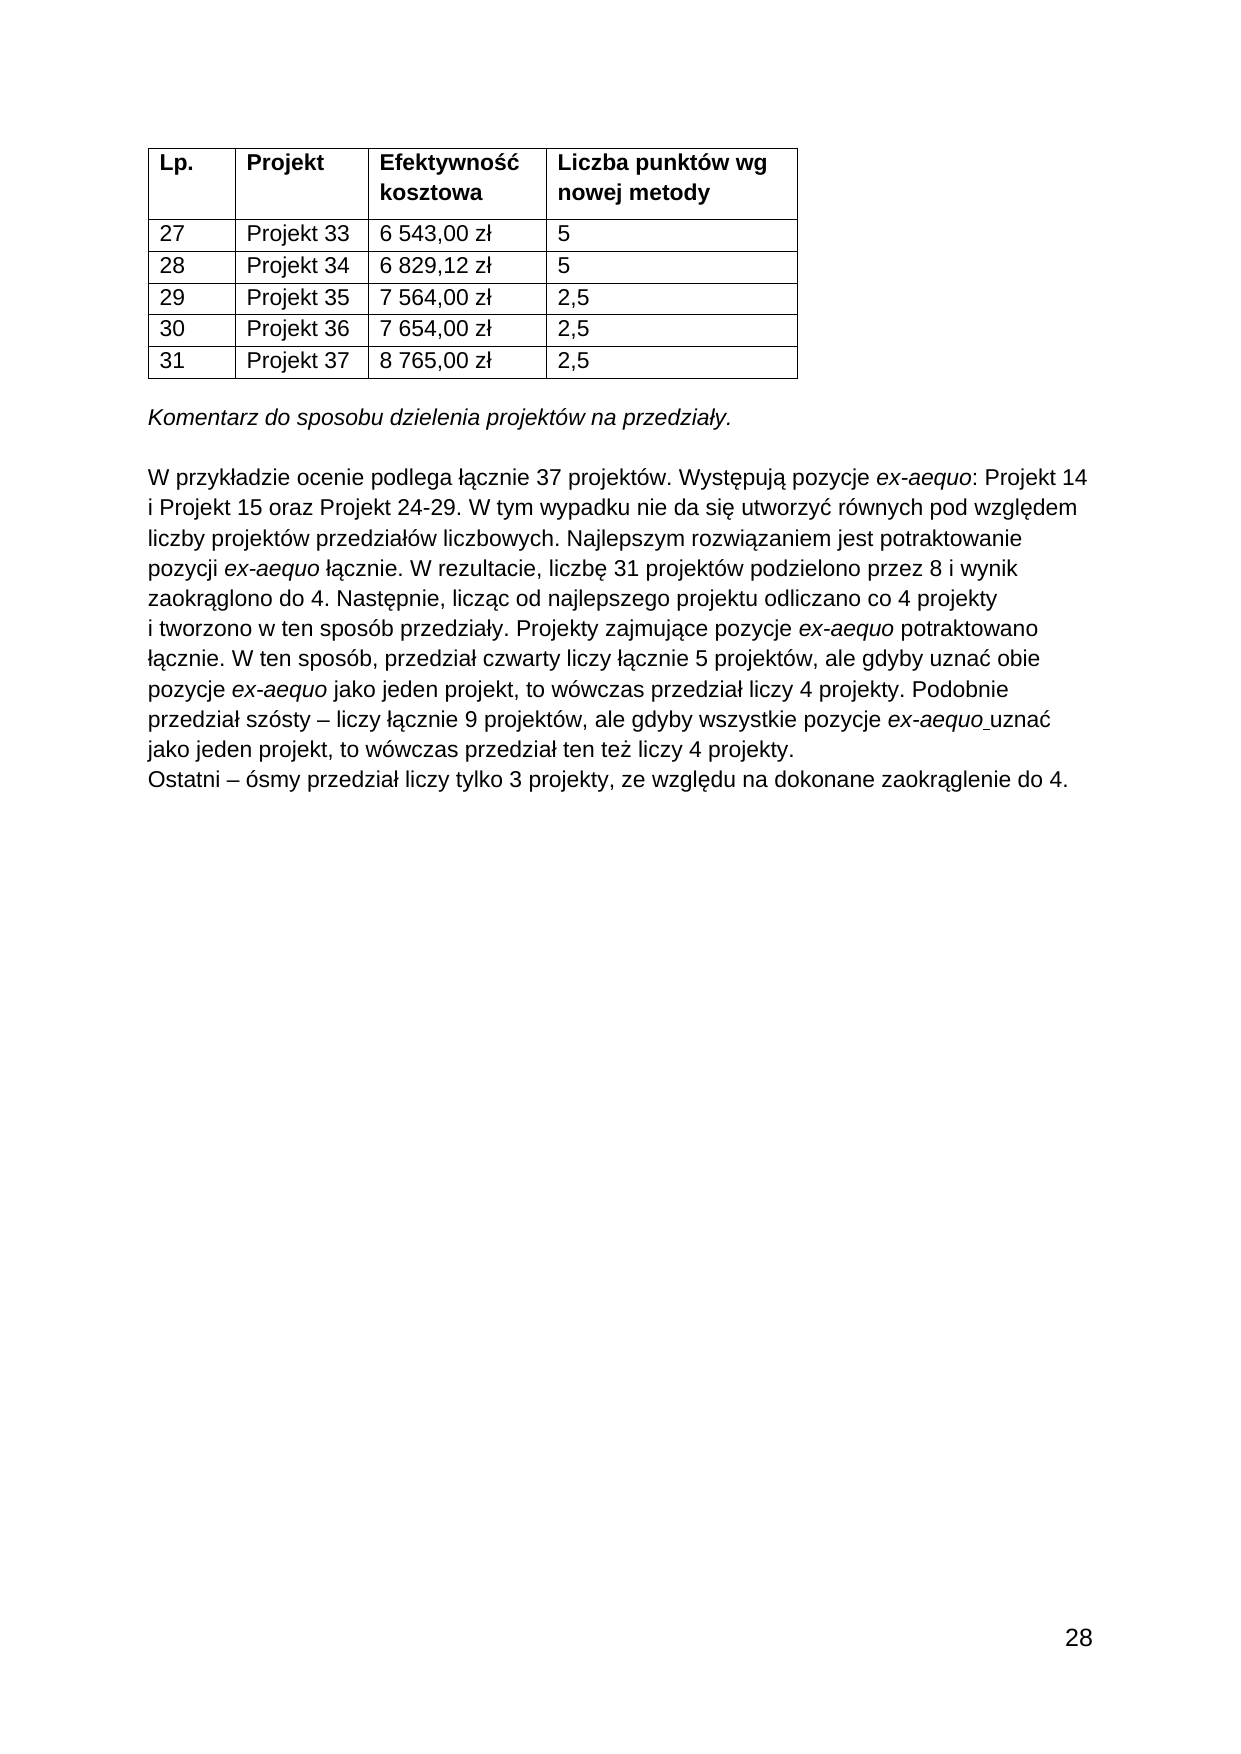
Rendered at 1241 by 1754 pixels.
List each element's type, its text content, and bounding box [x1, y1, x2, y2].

table_cell 6 543,00 zł [369, 220, 546, 251]
table_cell 5 [547, 252, 797, 283]
table_cell Projekt 33 [236, 220, 368, 251]
table_cell 6 829,12 zł [369, 252, 546, 283]
table_cell 2,5 [547, 347, 797, 378]
table_cell 31 [149, 347, 235, 378]
table_header Lp. [149, 149, 235, 219]
table_header Efektywność kosztowa [369, 149, 546, 219]
table_cell 2,5 [547, 284, 797, 314]
table_cell Projekt 34 [236, 252, 368, 283]
table_cell 8 765,00 zł [369, 347, 546, 378]
table_cell 30 [149, 315, 235, 346]
table_cell Projekt 37 [236, 347, 368, 378]
table_cell 7 564,00 zł [369, 284, 546, 314]
table_header Liczba punktów wg nowej metody [547, 149, 797, 219]
table_cell 27 [149, 220, 235, 251]
table_cell 28 [149, 252, 235, 283]
text Komentarz do sposobu dzielenia projektów na przedziały. W przykładzie ocenie podlega łącznie 37 projektów. Występują pozycje ex-aequo: Projekt 14 i Projekt 15 oraz Projekt 24-29. W tym wypadku nie da się utworzyć równych pod względem liczby projektów przedziałów liczbowych. Najlepszym rozwiązaniem jest potraktowanie pozycji ex-aequo łącznie. W rezultacie, liczbę 31 projektów podzielono przez 8 i wynik zaokrąglono do 4. Następnie, licząc od najlepszego projektu odliczano co 4 projekty i tworzono w ten sposób przedziały. Projekty zajmujące pozycje ex-aequo potraktowano łącznie. W ten sposób, przedział czwarty liczy łącznie 5 projektów, ale gdyby uznać obie pozycje ex-aequo jako jeden projekt, to wówczas przedział liczy 4 projekty. Podobnie przedział szósty – liczy łącznie 9 projektów, ale gdyby wszystkie pozycje ex-aequo uznać jako jeden projekt, to wówczas przedział ten też liczy 4 projekty. Ostatni – ósmy przedział liczy tylko 3 projekty, ze względu na dokonane zaokrąglenie do 4. [148, 404, 1093, 792]
table_cell Projekt 36 [236, 315, 368, 346]
table_cell 7 654,00 zł [369, 315, 546, 346]
table_header Projekt [236, 149, 368, 219]
table_cell 2,5 [547, 315, 797, 346]
table_cell 29 [149, 284, 235, 314]
table_cell Projekt 35 [236, 284, 368, 314]
table_cell 5 [547, 220, 797, 251]
